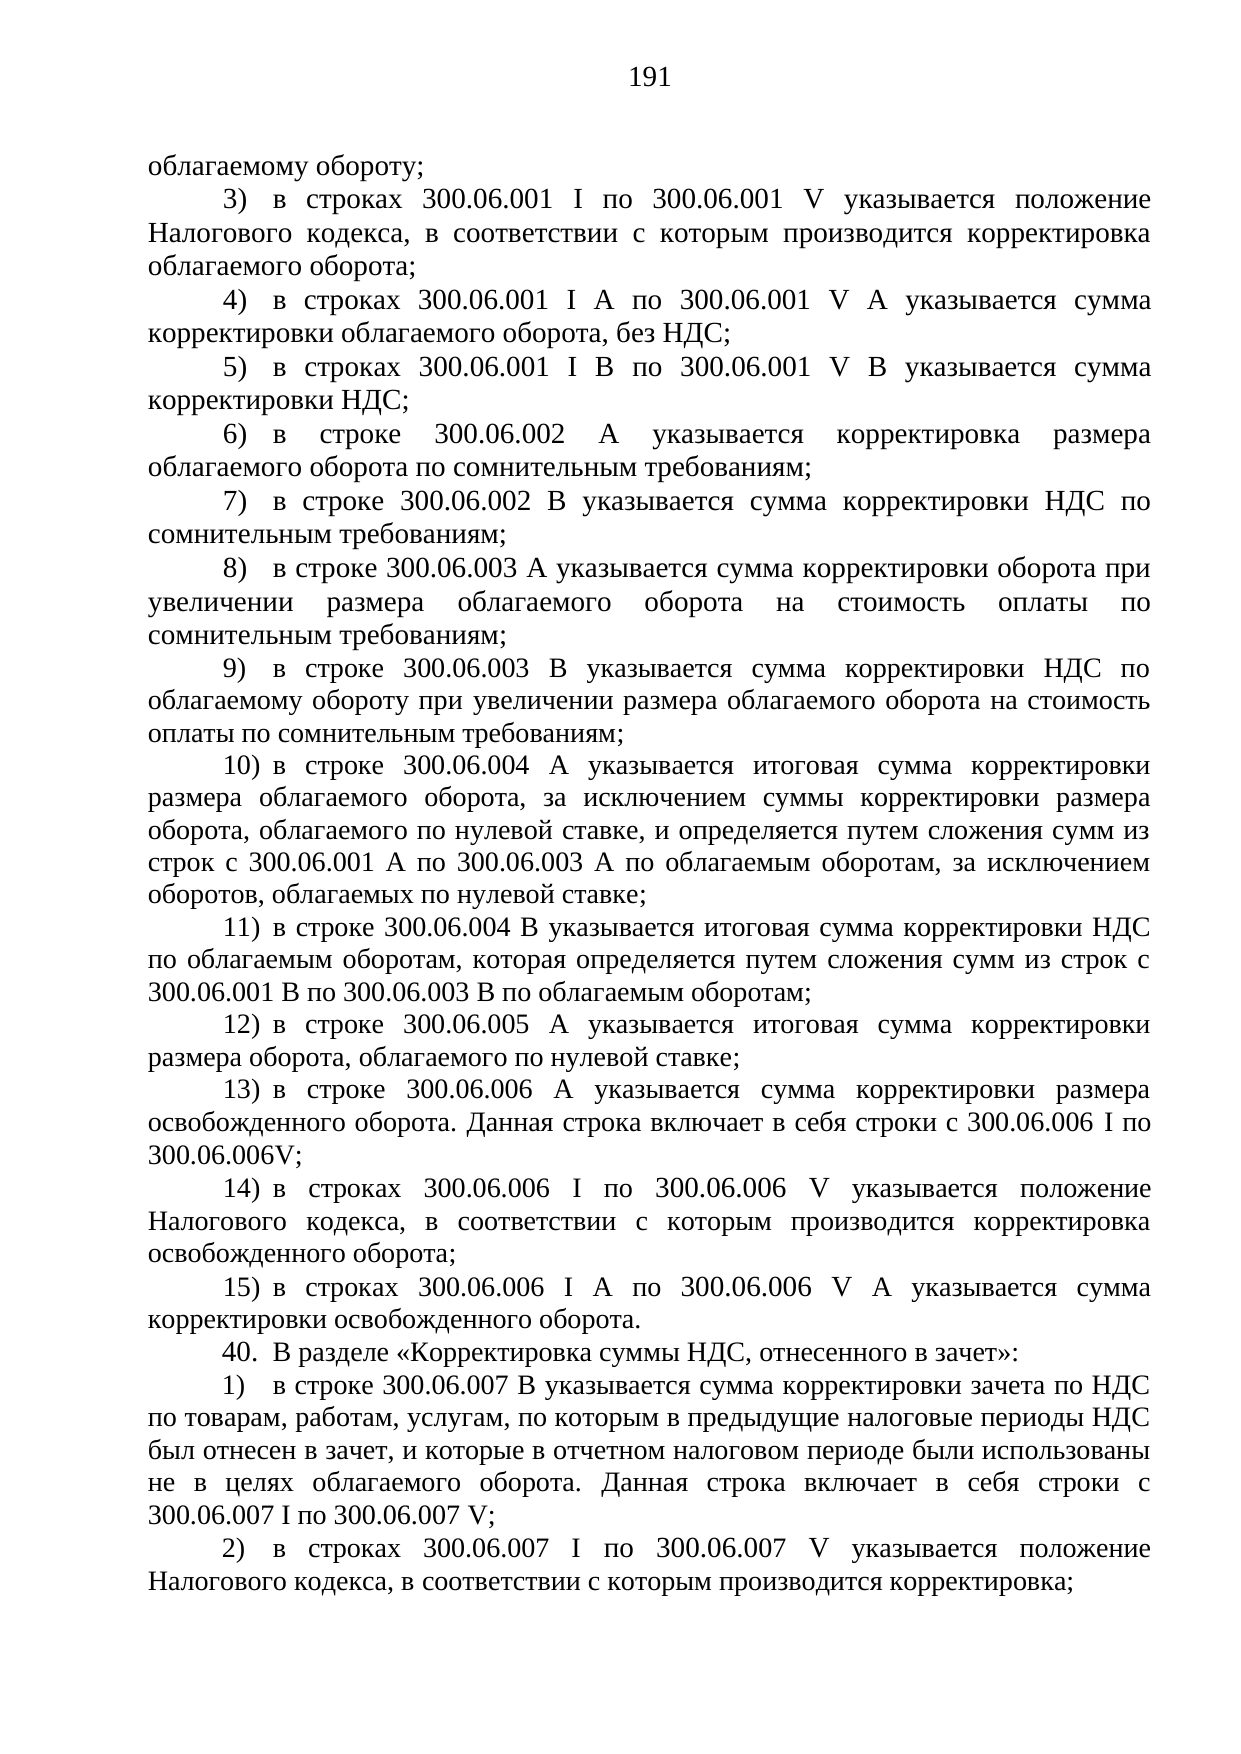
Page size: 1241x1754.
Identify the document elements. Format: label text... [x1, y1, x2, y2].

list в строках 300.06.006 I А по 300.06.006 V А указывается сумма корректировки освобожденного оборота. [148, 1269, 1152, 1334]
list в строке 300.06.003 В указывается сумма корректировки НДС по облагаемому обороту при увеличении размера облагаемого оборота на стоимость оплаты по сомнительным требованиям; [148, 651, 1152, 748]
list в строках 300.06.001 I по 300.06.001 V указывается положение Налогового кодекса, в соответствии с которым производится корректировка облагаемого оборота; [148, 181, 1152, 282]
list В разделе «Корректировка суммы НДС, отнесенного в зачет»: [222, 1334, 1152, 1368]
list в строке 300.06.007 В указывается сумма корректировки зачета по НДС по товарам, работам, услугам, по которым в предыдущие налоговые периоды НДС был отнесен в зачет, и которые в отчетном налоговом периоде были использованы не в целях облагаемого оборота. Данная строка включает в себя строки с 300.06.007 I по 300.06.007 V; [148, 1368, 1152, 1530]
list в строках 300.06.006 I по 300.06.006 V указывается положение Налогового кодекса, в соответствии с которым производится корректировка освобожденного оборота; [148, 1170, 1152, 1269]
list в строке 300.06.004 А указывается итоговая сумма корректировки размера облагаемого оборота, за исключением суммы корректировки размера оборота, облагаемого по нулевой ставке, и определяется путем сложения сумм из строк с 300.06.001 А по 300.06.003 А по облагаемым оборотам, за исключением оборотов, облагаемых по нулевой ставке; [148, 748, 1152, 910]
list в строках 300.06.001 I В по 300.06.001 V В указывается сумма корректировки НДС; [148, 349, 1152, 416]
list в строках 300.06.001 I А по 300.06.001 V А указывается сумма корректировки облагаемого оборота, без НДС; [148, 282, 1152, 349]
list в строке 300.06.002 А указывается корректировка размера облагаемого оборота по сомнительным требованиям; [148, 416, 1152, 483]
list в строке 300.06.006 А указывается сумма корректировки размера освобожденного оборота. Данная строка включает в себя строки с 300.06.006 I по 300.06.006V; [148, 1072, 1152, 1170]
list в строке 300.06.004 В указывается итоговая сумма корректировки НДС по облагаемым оборотам, которая определяется путем сложения сумм из строк с 300.06.001 В по 300.06.003 В по облагаемым оборотам; [148, 910, 1152, 1007]
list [148, 148, 1152, 181]
list в строке 300.06.002 В указывается сумма корректировки НДС по сомнительным требованиям; [148, 483, 1152, 550]
list в строке 300.06.003 А указывается сумма корректировки оборота при увеличении размера облагаемого оборота на стоимость оплаты по сомнительным требованиям; [148, 550, 1152, 651]
list в строке 300.06.005 А указывается итоговая сумма корректировки размера оборота, облагаемого по нулевой ставке; [148, 1007, 1152, 1072]
list в строках 300.06.007 I по 300.06.007 V указывается положение Налогового кодекса, в соответствии с которым производится корректировка; [148, 1530, 1152, 1596]
